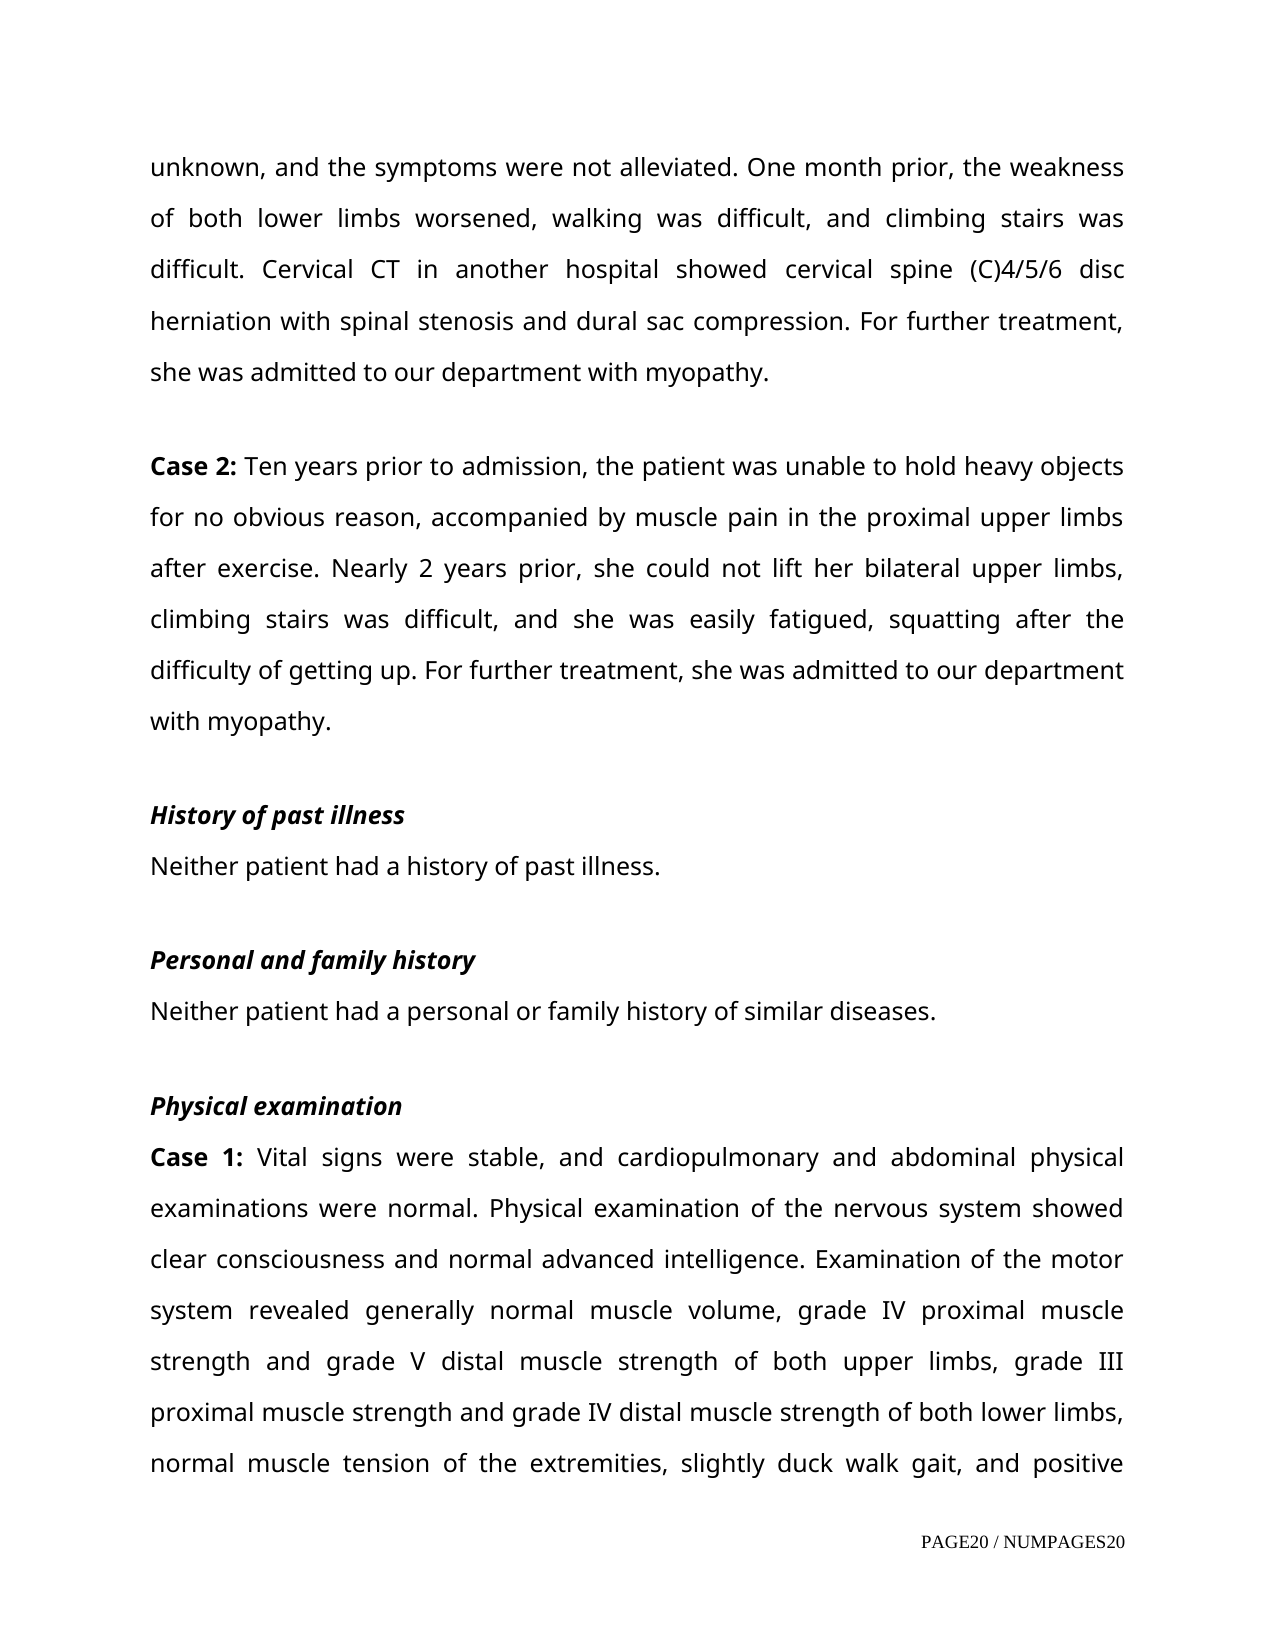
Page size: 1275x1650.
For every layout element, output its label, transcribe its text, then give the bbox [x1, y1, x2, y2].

text Neither patient had a history of past illness. [150, 849, 1125, 883]
text Case 2: Ten years prior to admission, the patient was unable to hold heavy objects for no obvious reason, accompanied by muscle pain in the proximal upper limbs after exercise. Nearly 2 years prior, she could not lift her bilateral upper limbs, climbing stairs was difficult, and she was easily fatigued, squatting after the difficulty of getting up. For further treatment, she was admitted to our department with myopathy. [150, 448, 1125, 738]
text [150, 1139, 1125, 1479]
text History of past illness [150, 798, 1125, 832]
text Personal and family history [150, 943, 1125, 977]
text Physical examination [150, 1088, 1125, 1122]
text Neither patient had a personal or family history of similar diseases. [150, 994, 1125, 1028]
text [150, 150, 1125, 388]
